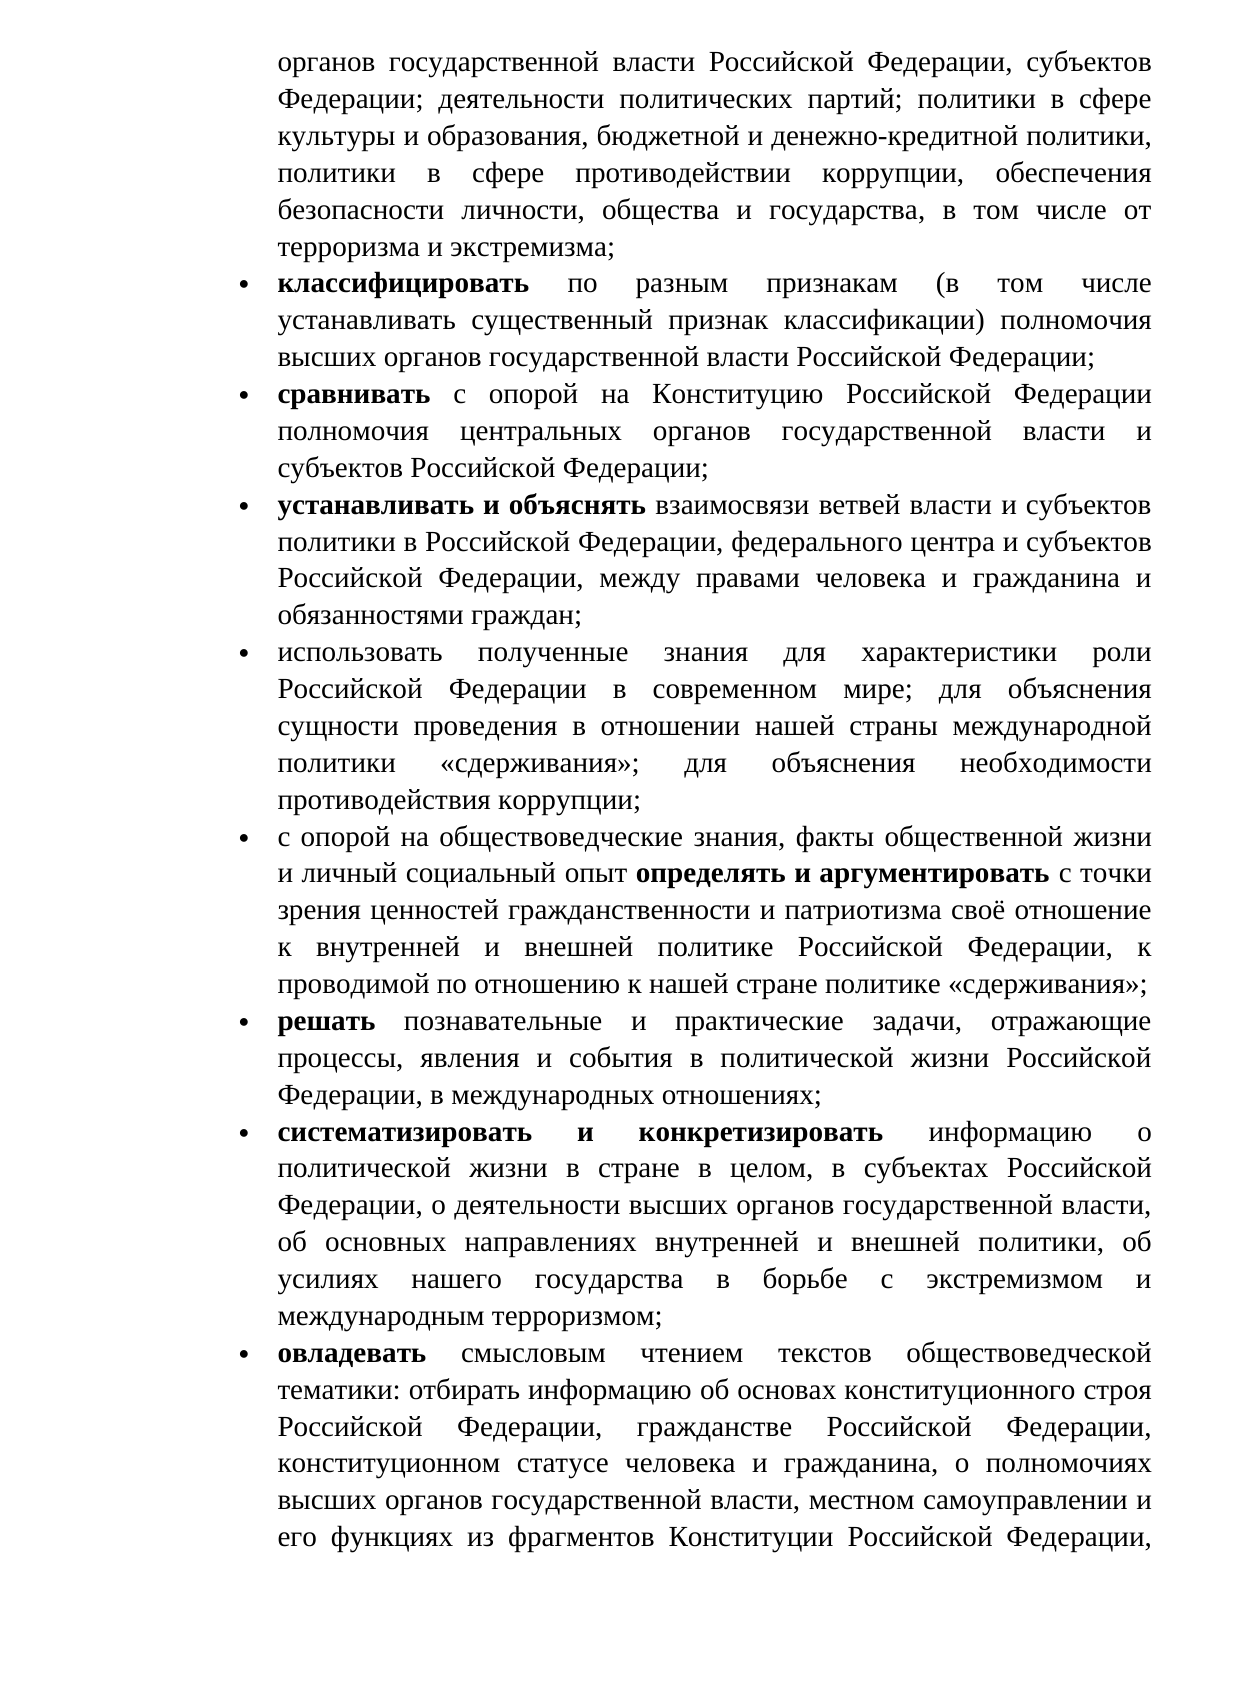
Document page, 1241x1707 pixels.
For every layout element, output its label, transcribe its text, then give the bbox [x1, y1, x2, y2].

list с опорой на обществоведческие знания, факты общественной жизни и личный социальный опыт определять и аргументировать с точки зрения ценностей гражданственности и патриотизма своё отношение к внутренней и внешней политике Российской Федерации, к проводимой по отношению к нашей стране политике «сдерживания»; [240, 819, 1152, 1000]
list использовать полученные знания для характеристики роли Российской Федерации в современном мире; для объяснения сущности проведения в отношении нашей страны международной политики «сдерживания»; для объяснения необходимости противодействия коррупции; [240, 634, 1152, 815]
list сравнивать с опорой на Конституцию Российской Федерации полномочия центральных органов государственной власти и субъектов Российской Федерации; [240, 376, 1152, 483]
list систематизировать и конкретизировать информацию о политической жизни в стране в целом, в субъектах Российской Федерации, о деятельности высших органов государственной власти, об основных направлениях внутренней и внешней политики, об усилиях нашего государства в борьбе с экстремизмом и международным терроризмом; [240, 1114, 1152, 1332]
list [240, 44, 1152, 262]
list классифицировать по разным признакам (в том числе устанавливать существенный признак классификации) полномочия высших органов государственной власти Российской Федерации; [240, 266, 1152, 373]
list решать познавательные и практические задачи, отражающие процессы, явления и события в политической жизни Российской Федерации, в международных отношениях; [240, 1003, 1152, 1110]
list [240, 1335, 1152, 1553]
list устанавливать и объяснять взаимосвязи ветвей власти и субъектов политики в Российской Федерации, федерального центра и субъектов Российской Федерации, между правами человека и гражданина и обязанностями граждан; [240, 487, 1152, 631]
